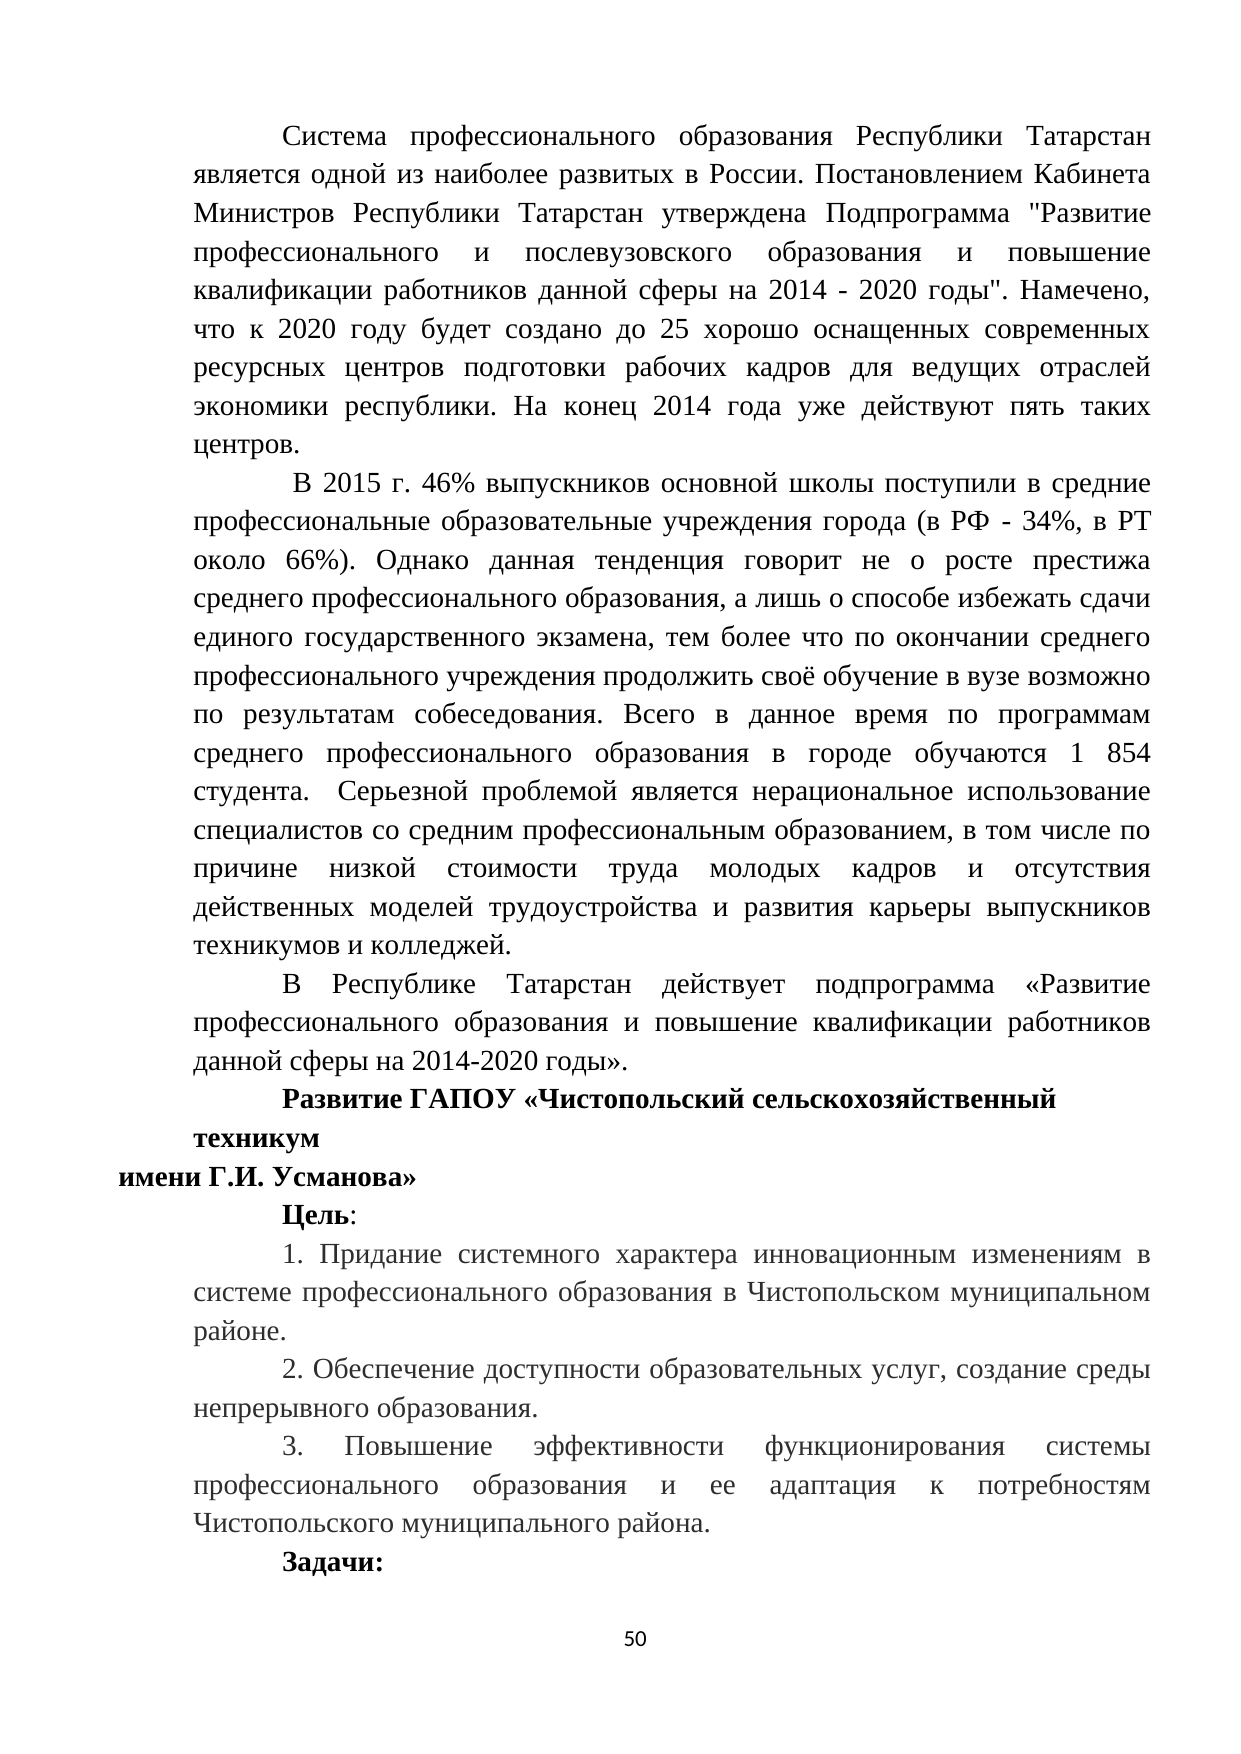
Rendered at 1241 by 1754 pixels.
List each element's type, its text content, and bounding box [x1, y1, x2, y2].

text В Республике Татарстан действует подпрограмма «Развитие профессионального образования и повышение квалификации работников данной сферы на 2014-2020 годы». [193, 966, 1152, 1077]
text 3. Повышение эффективности функционирования системы профессионального образования и ее адаптация к потребностям Чистопольского муниципального района. [193, 1428, 1152, 1539]
text 1. Придание системного характера инновационным изменениям в системе профессионального образования в Чистопольском муниципальном районе. [193, 1236, 1152, 1346]
text Цель: [193, 1197, 1152, 1231]
text Развитие ГАПОУ «Чистопольский сельскохозяйственный техникум [193, 1082, 1152, 1154]
text В 2015 г. 46% выпускников основной школы поступили в средние профессиональные образовательные учреждения города (в РФ - 34%, в РТ около 66%). Однако данная тенденция говорит не о росте престижа среднего профессионального образования, а лишь о способе избежать сдачи единого государственного экзамена, тем более что по окончании среднего профессионального учреждения продолжить своё обучение в вузе возможно по результатам собеседования. Всего в данное время по программам среднего профессионального образования в городе обучаются 1 854 студента. Серьезной проблемой является нерациональное использование специалистов со средним профессиональным образованием, в том числе по причине низкой стоимости труда молодых кадров и отсутствия действенных моделей трудоустройства и развития карьеры выпускников техникумов и колледжей. [193, 465, 1152, 961]
text Задачи: [193, 1544, 1152, 1578]
text Система профессионального образования Республики Татарстан является одной из наиболее развитых в России. Постановлением Кабинета Министров Республики Татарстан утверждена Подпрограмма "Развитие профессионального и послевузовского образования и повышение квалификации работников данной сферы на 2014 - 2020 годы". Намечено, что к 2020 году будет создано до 25 хорошо оснащенных современных ресурсных центров подготовки рабочих кадров для ведущих отраслей экономики республики. На конец 2014 года уже действуют пять таких центров. [193, 118, 1152, 460]
text имени Г.И. Усманова» [118, 1159, 1152, 1192]
text 2. Обеспечение доступности образовательных услуг, создание среды непрерывного образования. [193, 1351, 1152, 1423]
